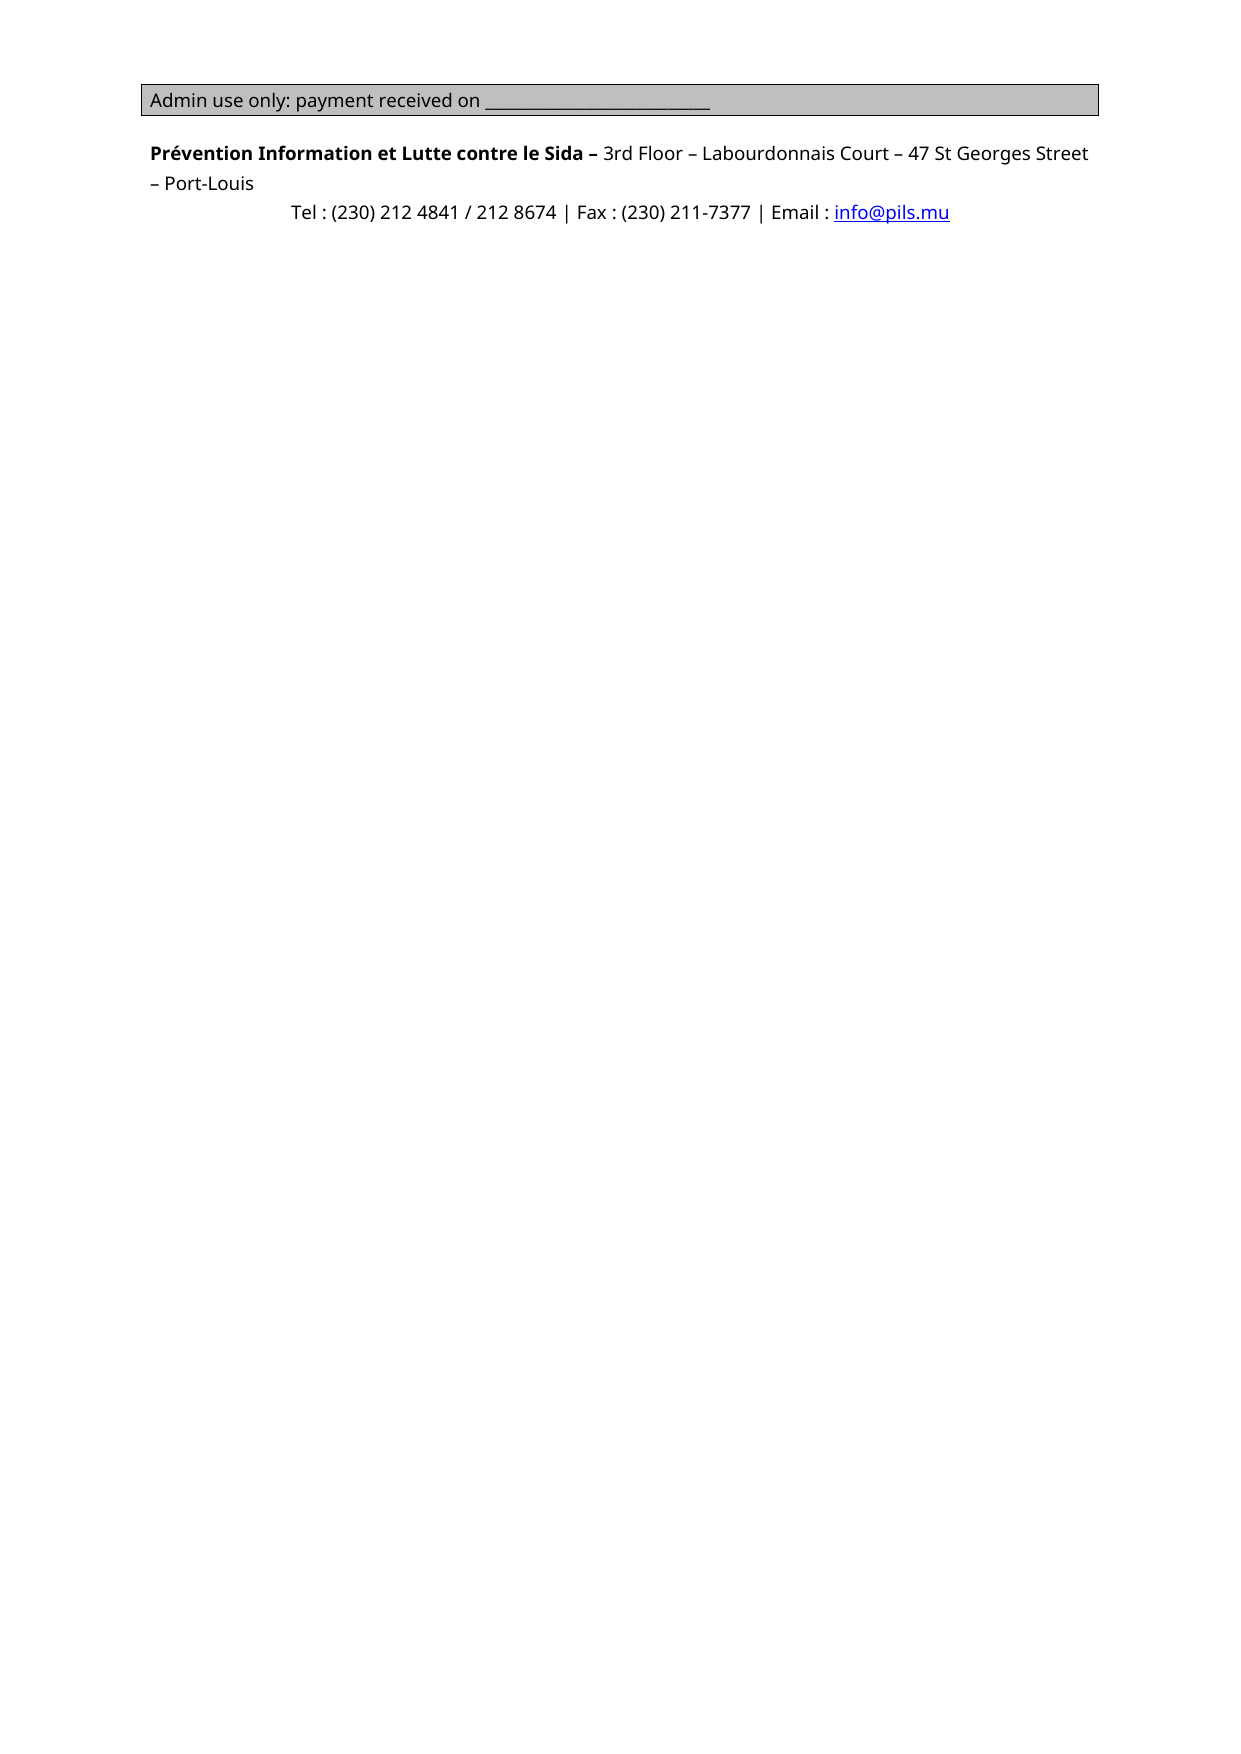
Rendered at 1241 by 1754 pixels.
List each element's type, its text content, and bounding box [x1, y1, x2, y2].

text Prévention Information et Lutte contre le Sida – 3rd Floor – Labourdonnais Court – 47 St Georges Street – Port-Louis [150, 141, 1090, 196]
text Tel : (230) 212 4841 / 212 8674 | Fax : (230) 211-7377 | Email : info@pils.mu [150, 199, 1090, 225]
text Admin use only: payment received on ___________________________ [142, 85, 1098, 115]
